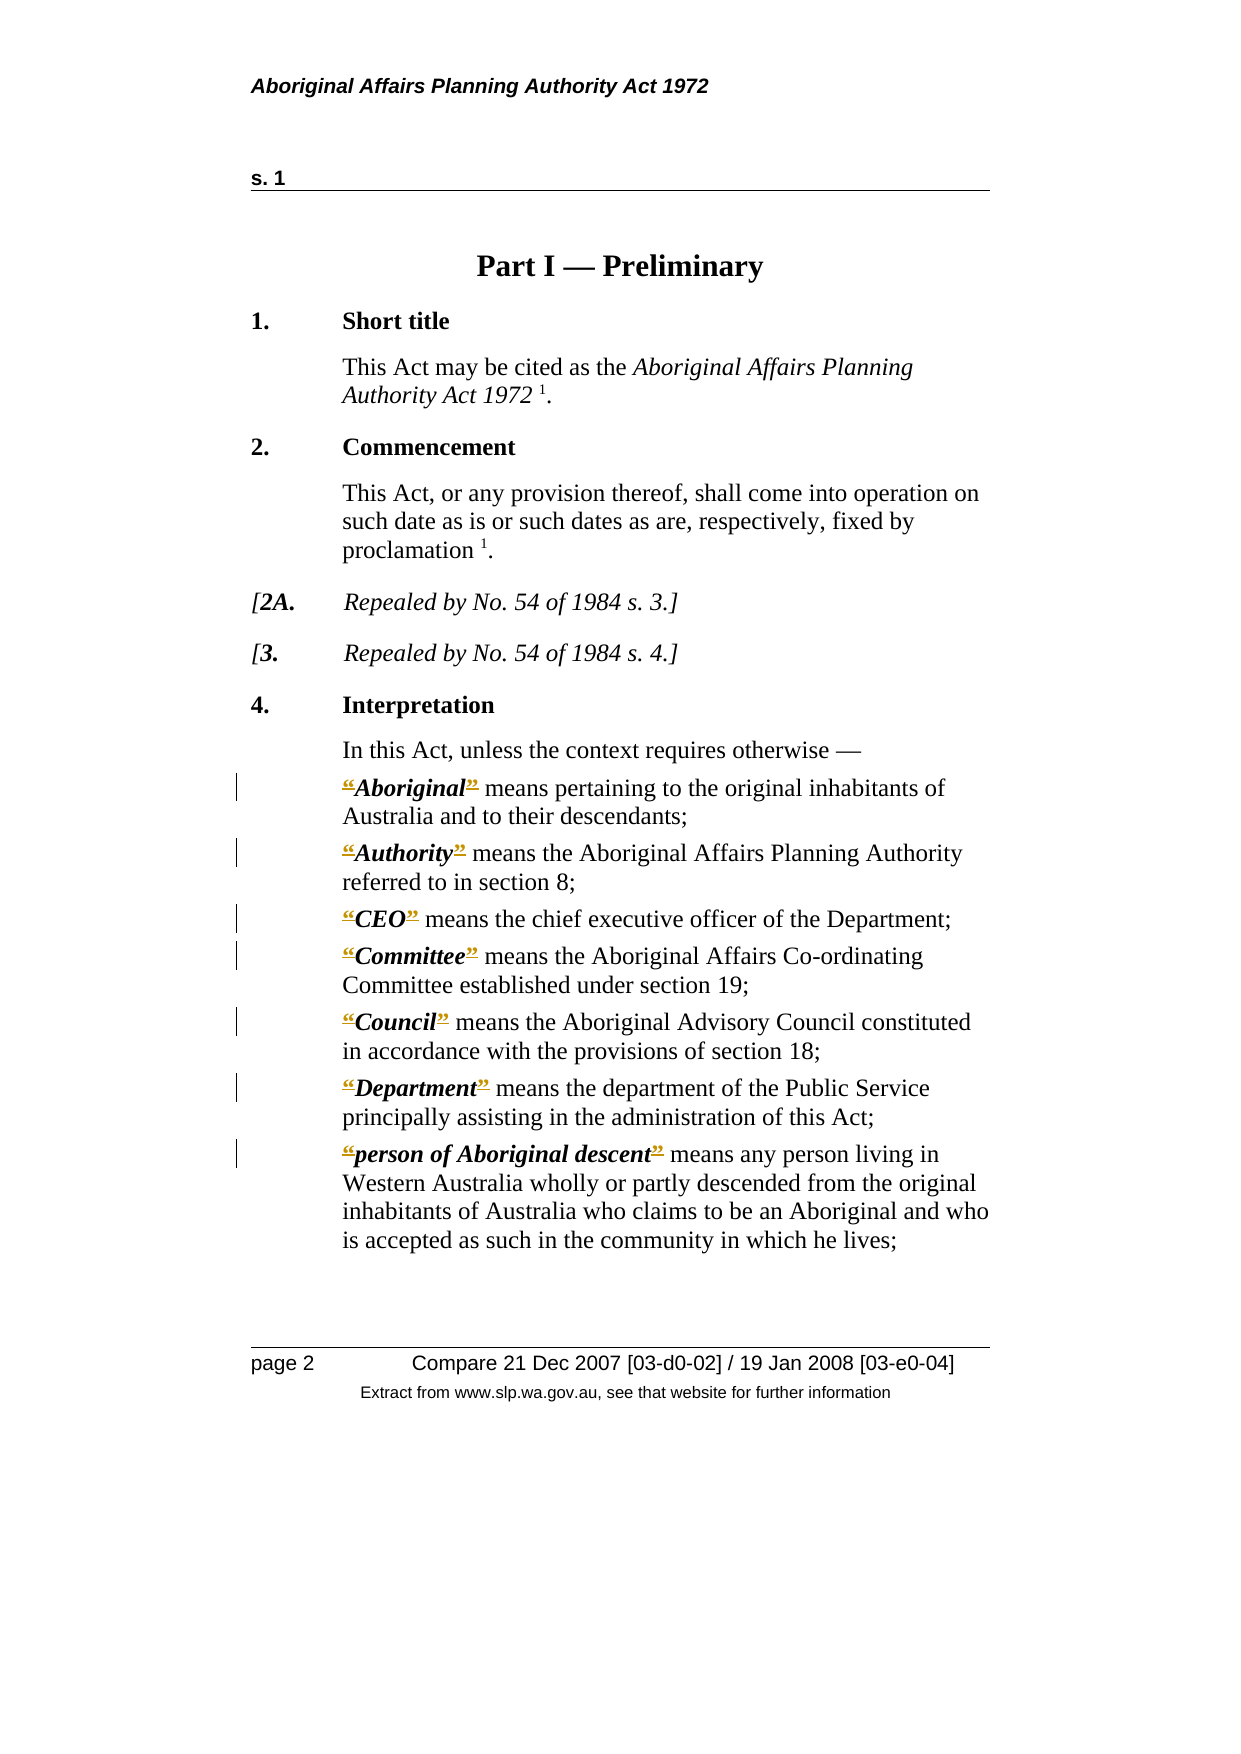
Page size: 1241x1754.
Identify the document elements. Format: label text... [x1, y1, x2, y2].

text CEO means the chief executive officer of the Department; [251, 904, 990, 933]
subtitle Part I — Preliminary [251, 247, 990, 283]
subtitle 1. Short title [251, 306, 990, 335]
text Council means the Aboriginal Advisory Council constituted in accordance with the provisions of section 18; [251, 1007, 990, 1065]
text [2A. Repealed by No. 54 of 1984 s. 3.] [251, 587, 990, 616]
subtitle 4. Interpretation [251, 690, 990, 719]
text Aboriginal means pertaining to the original inhabitants of Australia and to their descendants; [251, 773, 990, 830]
text Authority means the Aboriginal Affairs Planning Authority referred to in section 8; [251, 838, 990, 896]
text This Act may be cited as the Aboriginal Affairs Planning Authority Act 1972 1. [251, 352, 990, 409]
text [3. Repealed by No. 54 of 1984 s. 4.] [251, 638, 990, 667]
text This Act, or any provision thereof, shall come into operation on such date as is or such dates as are, respectively, fixed by proclamation 1. [251, 478, 990, 564]
text Department means the department of the Public Service principally assisting in the administration of this Act; [251, 1073, 990, 1131]
text person of Aboriginal descent means any person living in Western Australia wholly or partly descended from the original inhabitants of Australia who claims to be an Aboriginal and who is accepted as such in the community in which he lives; [251, 1139, 990, 1254]
text Committee means the Aboriginal Affairs Co-ordinating Committee established under section 19; [251, 941, 990, 999]
text In this Act, unless the context requires otherwise — [251, 736, 990, 764]
subtitle 2. Commencement [251, 432, 990, 461]
